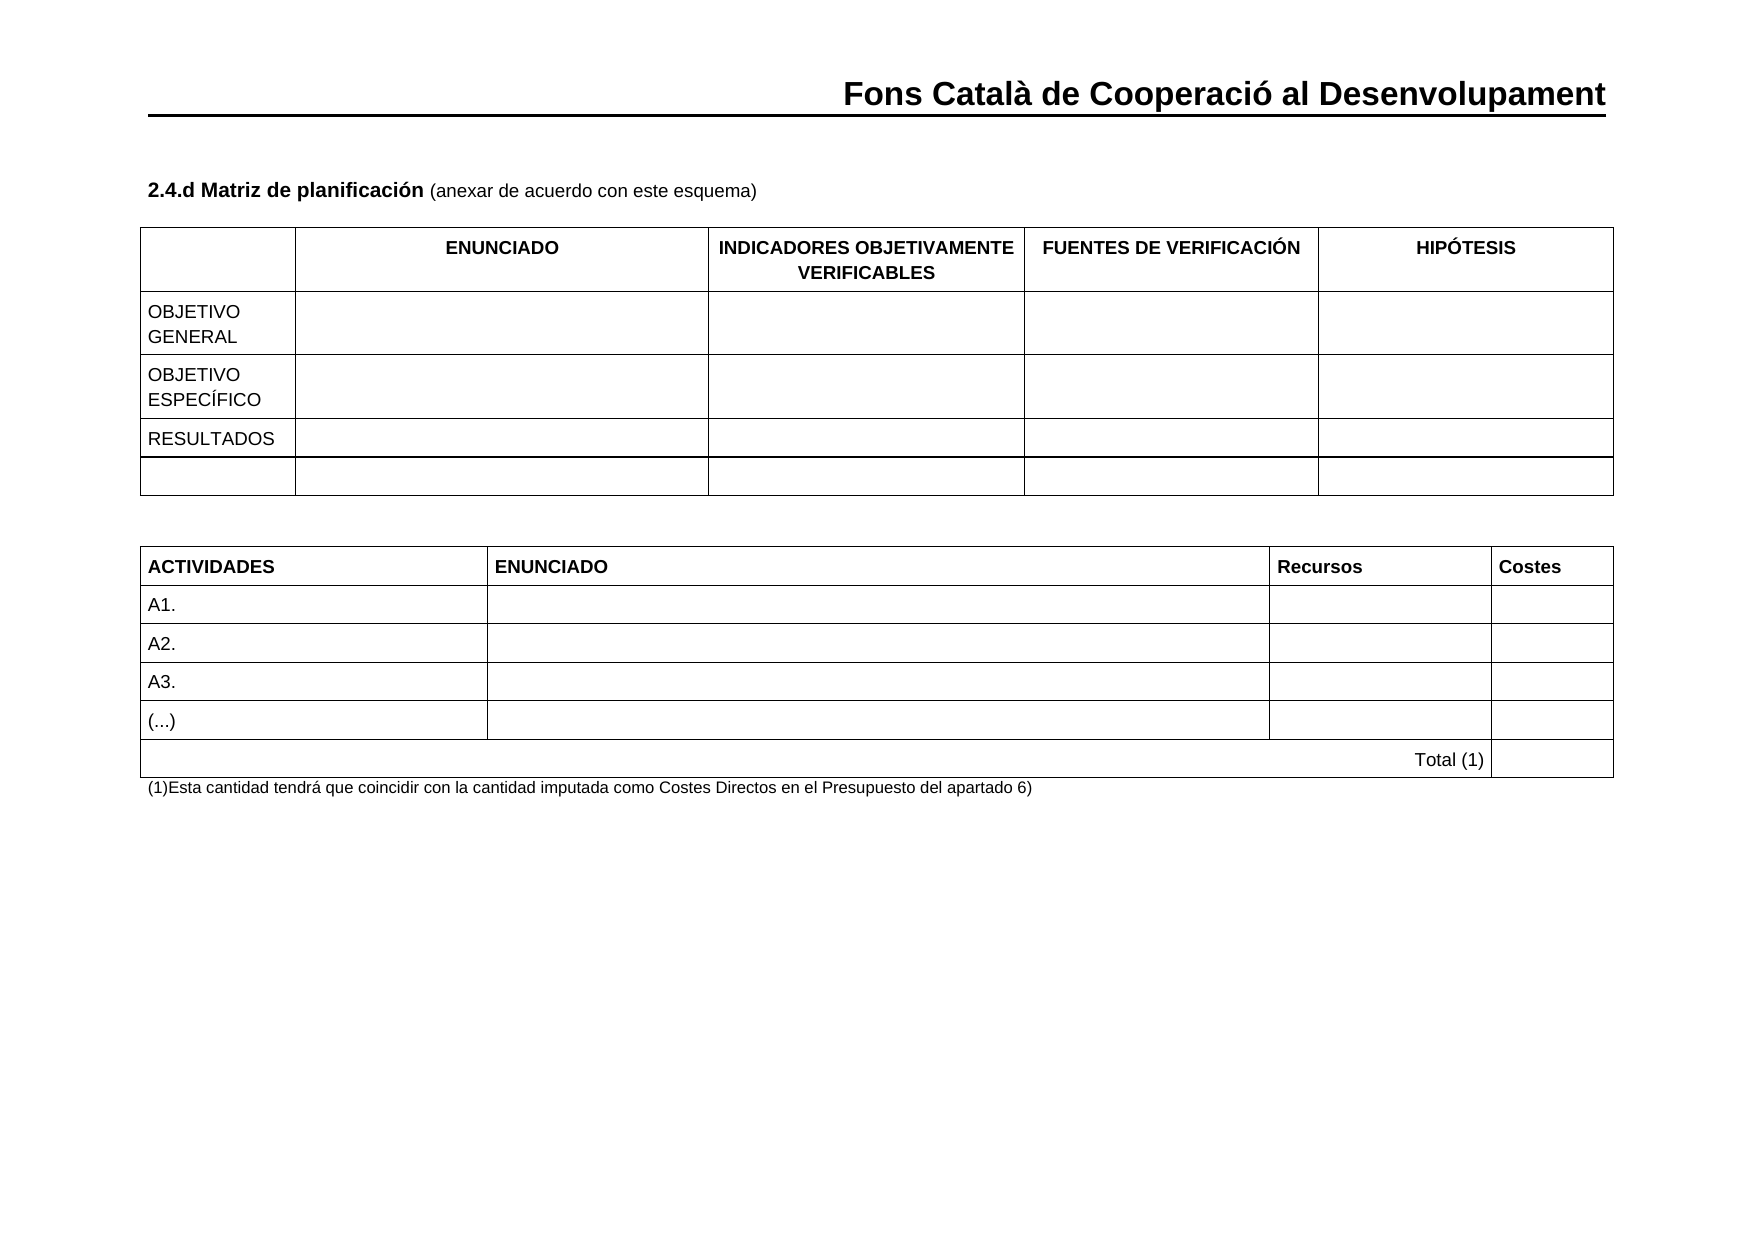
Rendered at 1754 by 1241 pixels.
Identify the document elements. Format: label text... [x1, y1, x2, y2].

table_cell [1492, 663, 1613, 700]
text 2.4.d Matriz de planificación (anexar de acuerdo con este esquema) [148, 177, 1606, 202]
table_cell A3. [141, 663, 487, 700]
table_header HIPÓTESIS [1319, 228, 1613, 291]
table_cell [1319, 355, 1613, 418]
table_cell [141, 458, 295, 495]
table_cell [1025, 292, 1318, 354]
table_cell RESULTADOS [141, 419, 295, 456]
table_cell Total (1) [141, 740, 1491, 777]
table_cell [488, 701, 1269, 739]
table_cell [296, 458, 708, 495]
table_cell [1025, 419, 1318, 456]
table_cell OBJETIVO GENERAL [141, 292, 295, 354]
table_header INDICADORES OBJETIVAMENTE VERIFICABLES [709, 228, 1024, 291]
table_header ENUNCIADO [296, 228, 708, 291]
table_cell [488, 663, 1269, 700]
table_cell [1319, 458, 1613, 495]
table_cell A1. [141, 586, 487, 623]
table_cell [1319, 292, 1613, 354]
table_cell [709, 292, 1024, 354]
table_header Recursos [1270, 547, 1491, 584]
text (1)Esta cantidad tendrá que coincidir con la cantidad imputada como Costes Directos en el Presupuesto del apartado 6) [148, 778, 1606, 797]
table_header Costes [1492, 547, 1613, 584]
table_cell [1492, 586, 1613, 623]
table_cell [1025, 355, 1318, 418]
table_cell [709, 458, 1024, 495]
table_cell [709, 419, 1024, 456]
table_cell [1492, 701, 1613, 739]
table_header ACTIVIDADES [141, 547, 487, 584]
table_cell [296, 292, 708, 354]
table_cell [1270, 624, 1491, 662]
table_cell A2. [141, 624, 487, 662]
table_cell [1025, 458, 1318, 495]
table_cell [1492, 740, 1613, 777]
table_cell [709, 355, 1024, 418]
table_cell [488, 586, 1269, 623]
table_cell [296, 355, 708, 418]
table_cell [296, 419, 708, 456]
table_cell OBJETIVO ESPECÍFICO [141, 355, 295, 418]
table_header ENUNCIADO [488, 547, 1269, 584]
table_cell (...) [141, 701, 487, 739]
table_header [141, 228, 295, 291]
table_cell [1270, 701, 1491, 739]
table_cell [488, 624, 1269, 662]
table_cell [1492, 624, 1613, 662]
table_header FUENTES DE VERIFICACIÓN [1025, 228, 1318, 291]
table_cell [1270, 586, 1491, 623]
table_cell [1319, 419, 1613, 456]
table_cell [1270, 663, 1491, 700]
